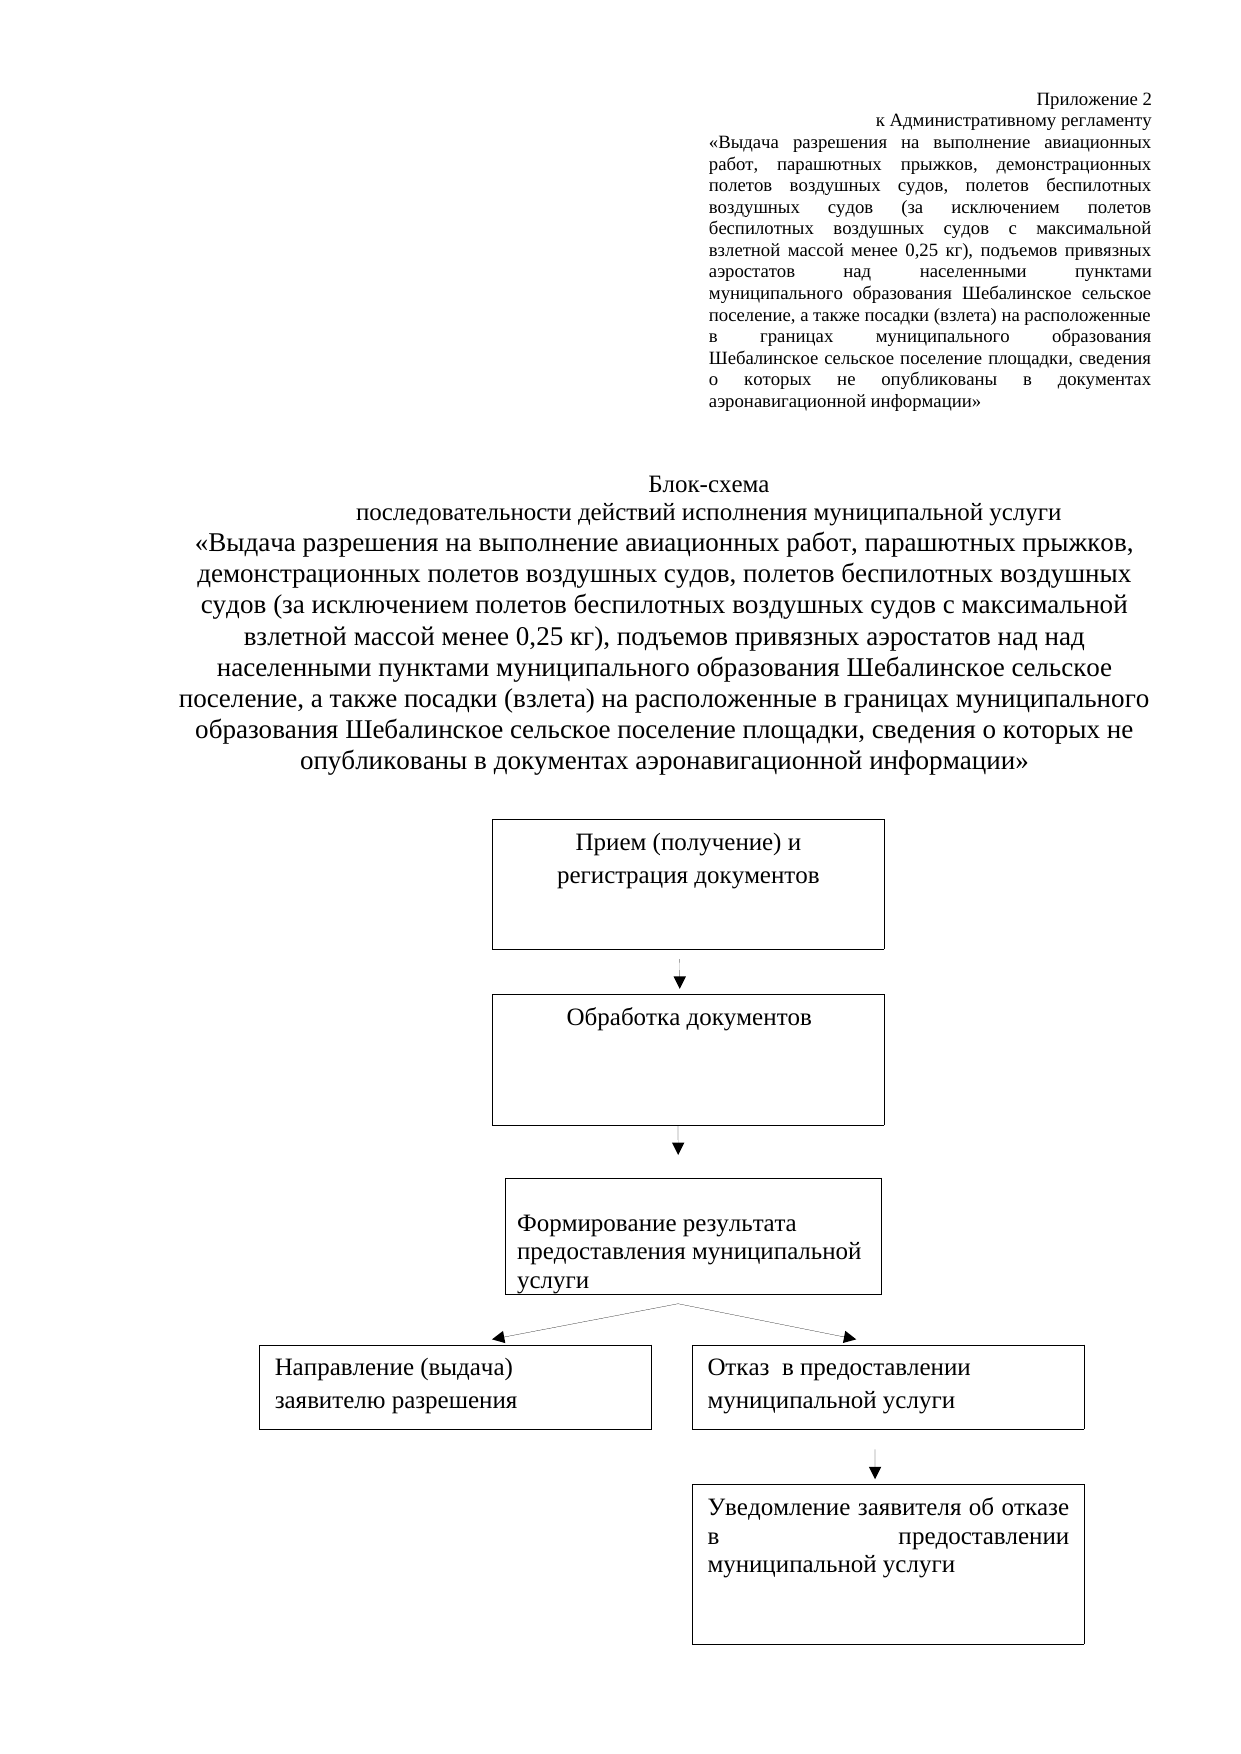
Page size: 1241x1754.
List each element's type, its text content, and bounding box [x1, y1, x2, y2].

table_header Формирование результата предоставления муниципальной услуги [506, 1179, 881, 1294]
text «Выдача разрешения на выполнение авиационных работ, парашютных прыжков, демонстрационных полетов воздушных судов, полетов беспилотных воздушных судов (за исключением полетов беспилотных воздушных судов с максимальной взлетной массой менее 0,25 кг), подъемов привязных аэростатов над над населенными пунктами муниципального образования Шебалинское сельское поселение, а также посадки (взлета) на расположенные в границах муниципального образования Шебалинское сельское поселение площадки, сведения о которых не опубликованы в документах аэронавигационной информации» [177, 526, 1152, 775]
text «Выдача разрешения на выполнение авиационных работ, парашютных прыжков, демонстрационных полетов воздушных судов, полетов беспилотных воздушных судов (за исключением полетов беспилотных воздушных судов с максимальной взлетной массой менее 0,25 кг), подъемов привязных аэростатов над населенными пунктами муниципального образования Шебалинское сельское поселение, а также посадки (взлета) на расположенные в границах муниципального образования Шебалинское сельское поселение площадки, сведения о которых не опубликованы в документах аэронавигационной информации» [709, 131, 1152, 411]
text к Административному регламенту [177, 109, 1152, 131]
text Блок-схема [177, 469, 1152, 497]
text Приложение 2 [177, 88, 1152, 109]
text последовательности действий исполнения муниципальной услуги [177, 497, 1152, 526]
